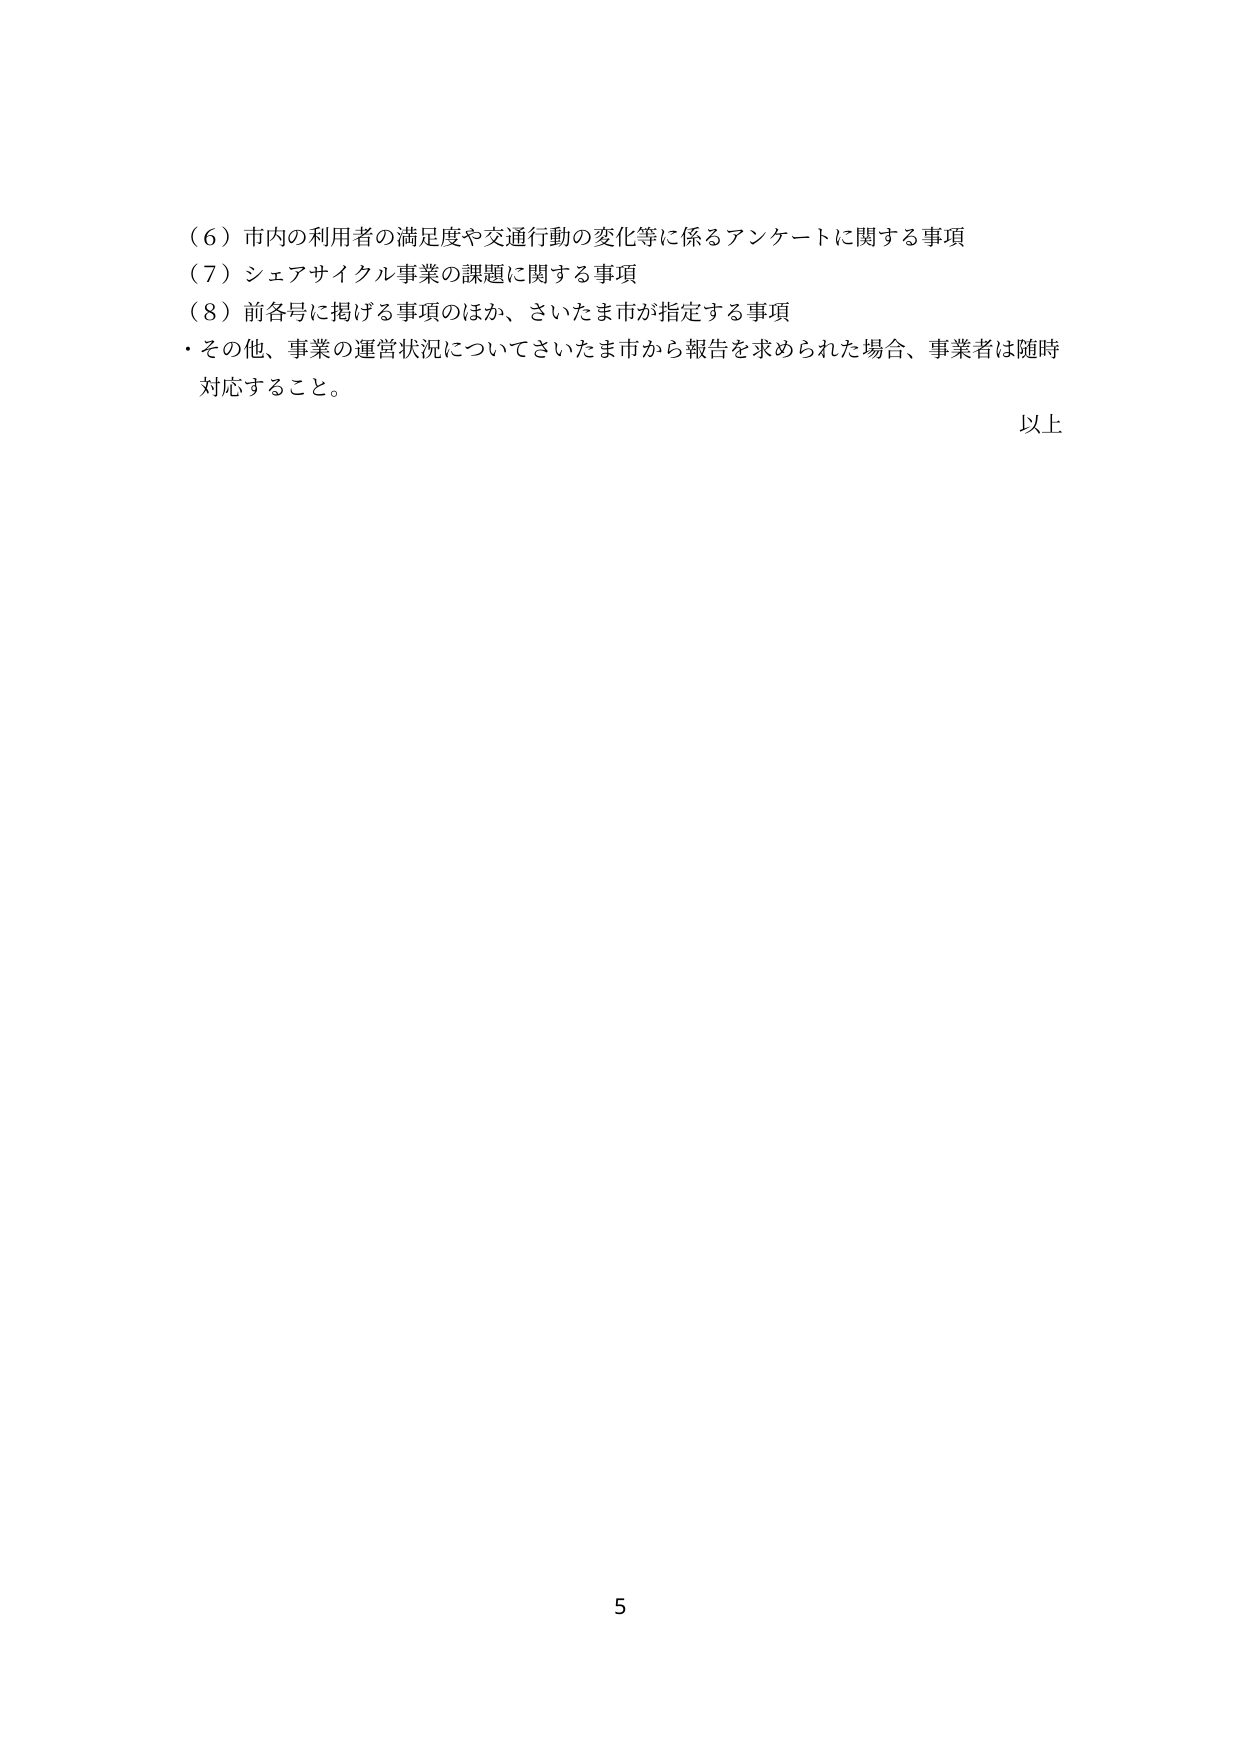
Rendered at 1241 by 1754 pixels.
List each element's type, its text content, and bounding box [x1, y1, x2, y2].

text ・その他、事業の運営状況についてさいたま市から報告を求められた場合、事業者は随時対応すること。 [177, 329, 1063, 404]
text （８）前各号に掲げる事項のほか、さいたま市が指定する事項 [177, 292, 1063, 329]
text （６）市内の利用者の満足度や交通行動の変化等に係るアンケートに関する事項 [177, 217, 1063, 254]
text 以上 [177, 404, 1063, 442]
text （７）シェアサイクル事業の課題に関する事項 [177, 254, 1063, 292]
